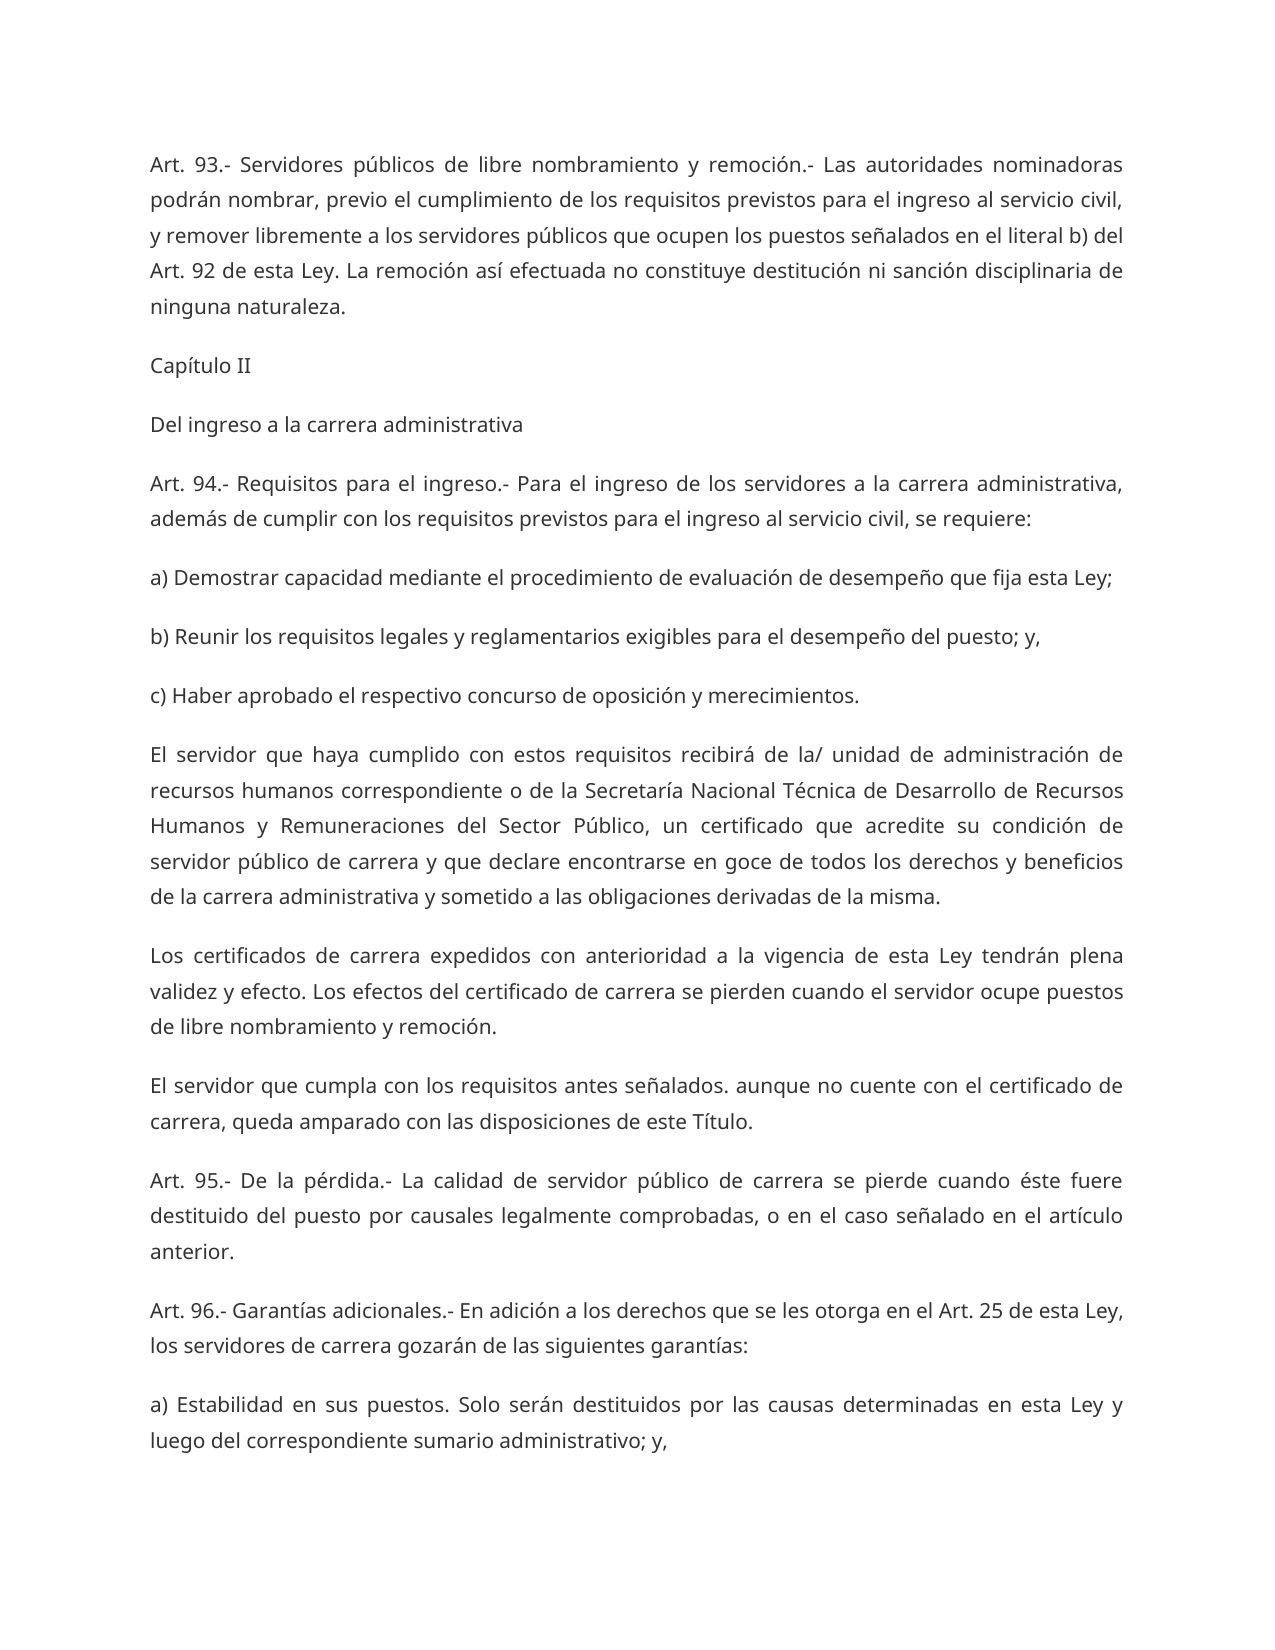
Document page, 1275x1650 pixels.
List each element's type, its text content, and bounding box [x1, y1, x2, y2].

text Los certificados de carrera expedidos con anterioridad a la vigencia de esta Ley tendrán plena validez y efecto. Los efectos del certificado de carrera se pierden cuando el servidor ocupe puestos de libre nombramiento y remoción. [150, 941, 1125, 1041]
text a) Estabilidad en sus puestos. Solo serán destituidos por las causas determinadas en esta Ley y luego del correspondiente sumario administrativo; y, [150, 1390, 1125, 1454]
text El servidor que haya cumplido con estos requisitos recibirá de la/ unidad de administración de recursos humanos correspondiente o de la Secretaría Nacional Técnica de Desarrollo de Recursos Humanos y Remuneraciones del Sector Público, un certificado que acredite su condición de servidor público de carrera y que declare encontrarse en goce de todos los derechos y beneficios de la carrera administrativa y sometido a las obligaciones derivadas de la misma. [150, 740, 1125, 911]
text a) Demostrar capacidad mediante el procedimiento de evaluación de desempeño que fija esta Ley; [150, 563, 1125, 592]
text Art. 96.- Garantías adicionales.- En adición a los derechos que se les otorga en el Art. 25 de esta Ley, los servidores de carrera gozarán de las siguientes garantías: [150, 1296, 1125, 1360]
text Art. 93.- Servidores públicos de libre nombramiento y remoción.- Las autoridades nominadoras podrán nombrar, previo el cumplimiento de los requisitos previstos para el ingreso al servicio civil, y remover libremente a los servidores públicos que ocupen los puestos señalados en el literal b) del Art. 92 de esta Ley. La remoción así efectuada no constituye destitución ni sanción disciplinaria de ninguna naturaleza. [150, 150, 1125, 321]
text Art. 94.- Requisitos para el ingreso.- Para el ingreso de los servidores a la carrera administrativa, además de cumplir con los requisitos previstos para el ingreso al servicio civil, se requiere: [150, 469, 1125, 533]
text c) Haber aprobado el respectivo concurso de oposición y merecimientos. [150, 681, 1125, 710]
text Del ingreso a la carrera administrativa [150, 410, 1125, 438]
text b) Reunir los requisitos legales y reglamentarios exigibles para el desempeño del puesto; y, [150, 622, 1125, 651]
text Capítulo II [150, 351, 1125, 379]
text El servidor que cumpla con los requisitos antes señalados. aunque no cuente con el certificado de carrera, queda amparado con las disposiciones de este Título. [150, 1071, 1125, 1135]
text Art. 95.- De la pérdida.- La calidad de servidor público de carrera se pierde cuando éste fuere destituido del puesto por causales legalmente comprobadas, o en el caso señalado en el artículo anterior. [150, 1166, 1125, 1265]
